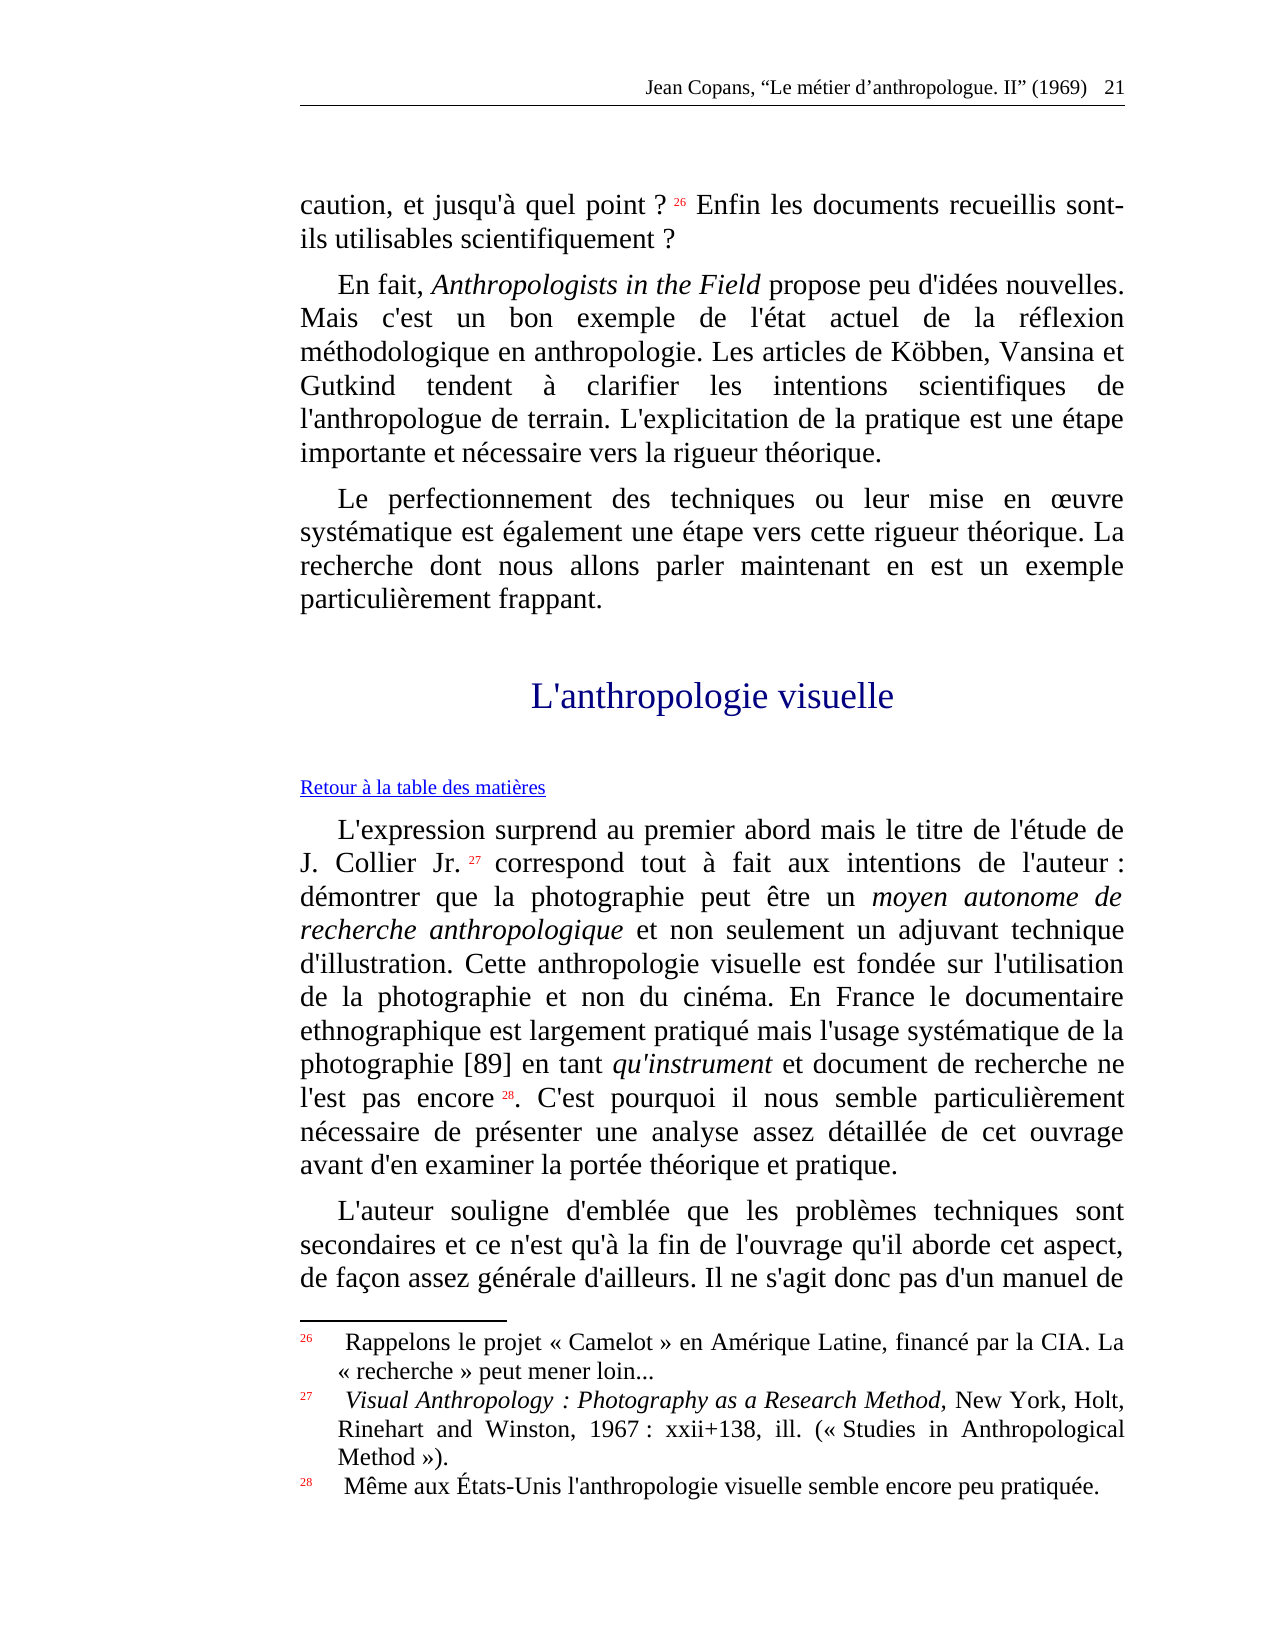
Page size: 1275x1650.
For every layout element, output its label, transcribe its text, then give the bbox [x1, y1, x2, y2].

text En fait, Anthropologists in the Field propose peu d'idées nouvelles. Mais c'est un bon exemple de l'état actuel de la réflexion méthodologique en anthropologie. Les articles de Köbben, Vansina et Gutkind tendent à clarifier les intentions scientifiques de l'anthropologue de terrain. L'explicitation de la pratique est une étape importante et nécessaire vers la rigueur théorique. [300, 267, 1125, 468]
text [300, 1193, 1125, 1294]
text Le perfectionnement des techniques ou leur mise en œuvre systématique est également une étape vers cette rigueur théorique. La recherche dont nous allons parler maintenant en est un exemple particulièrement frappant. [300, 481, 1125, 615]
text L'expression surprend au premier abord mais le titre de l'étude de J. Collier Jr. correspond tout à fait aux intentions de l'auteur : démontrer que la photographie peut être un moyen autonome de recherche anthropologique et non seulement un adjuvant technique d'illustration. Cette anthropologie visuelle est fondée sur l'utilisation de la photographie et non du cinéma. En France le documentaire ethnographique est largement pratiqué mais l'usage systématique de la photographie [89] en tant qu'instrument et document de recherche ne l'est pas encore . C'est pourquoi il nous semble particulièrement nécessaire de présenter une analyse assez détaillée de cet ouvrage avant d'en examiner la portée théorique et pratique. [300, 812, 1125, 1181]
text Retour à la table des matières [300, 775, 1116, 799]
text L'anthropologie visuelle [300, 673, 1125, 717]
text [300, 187, 1125, 254]
